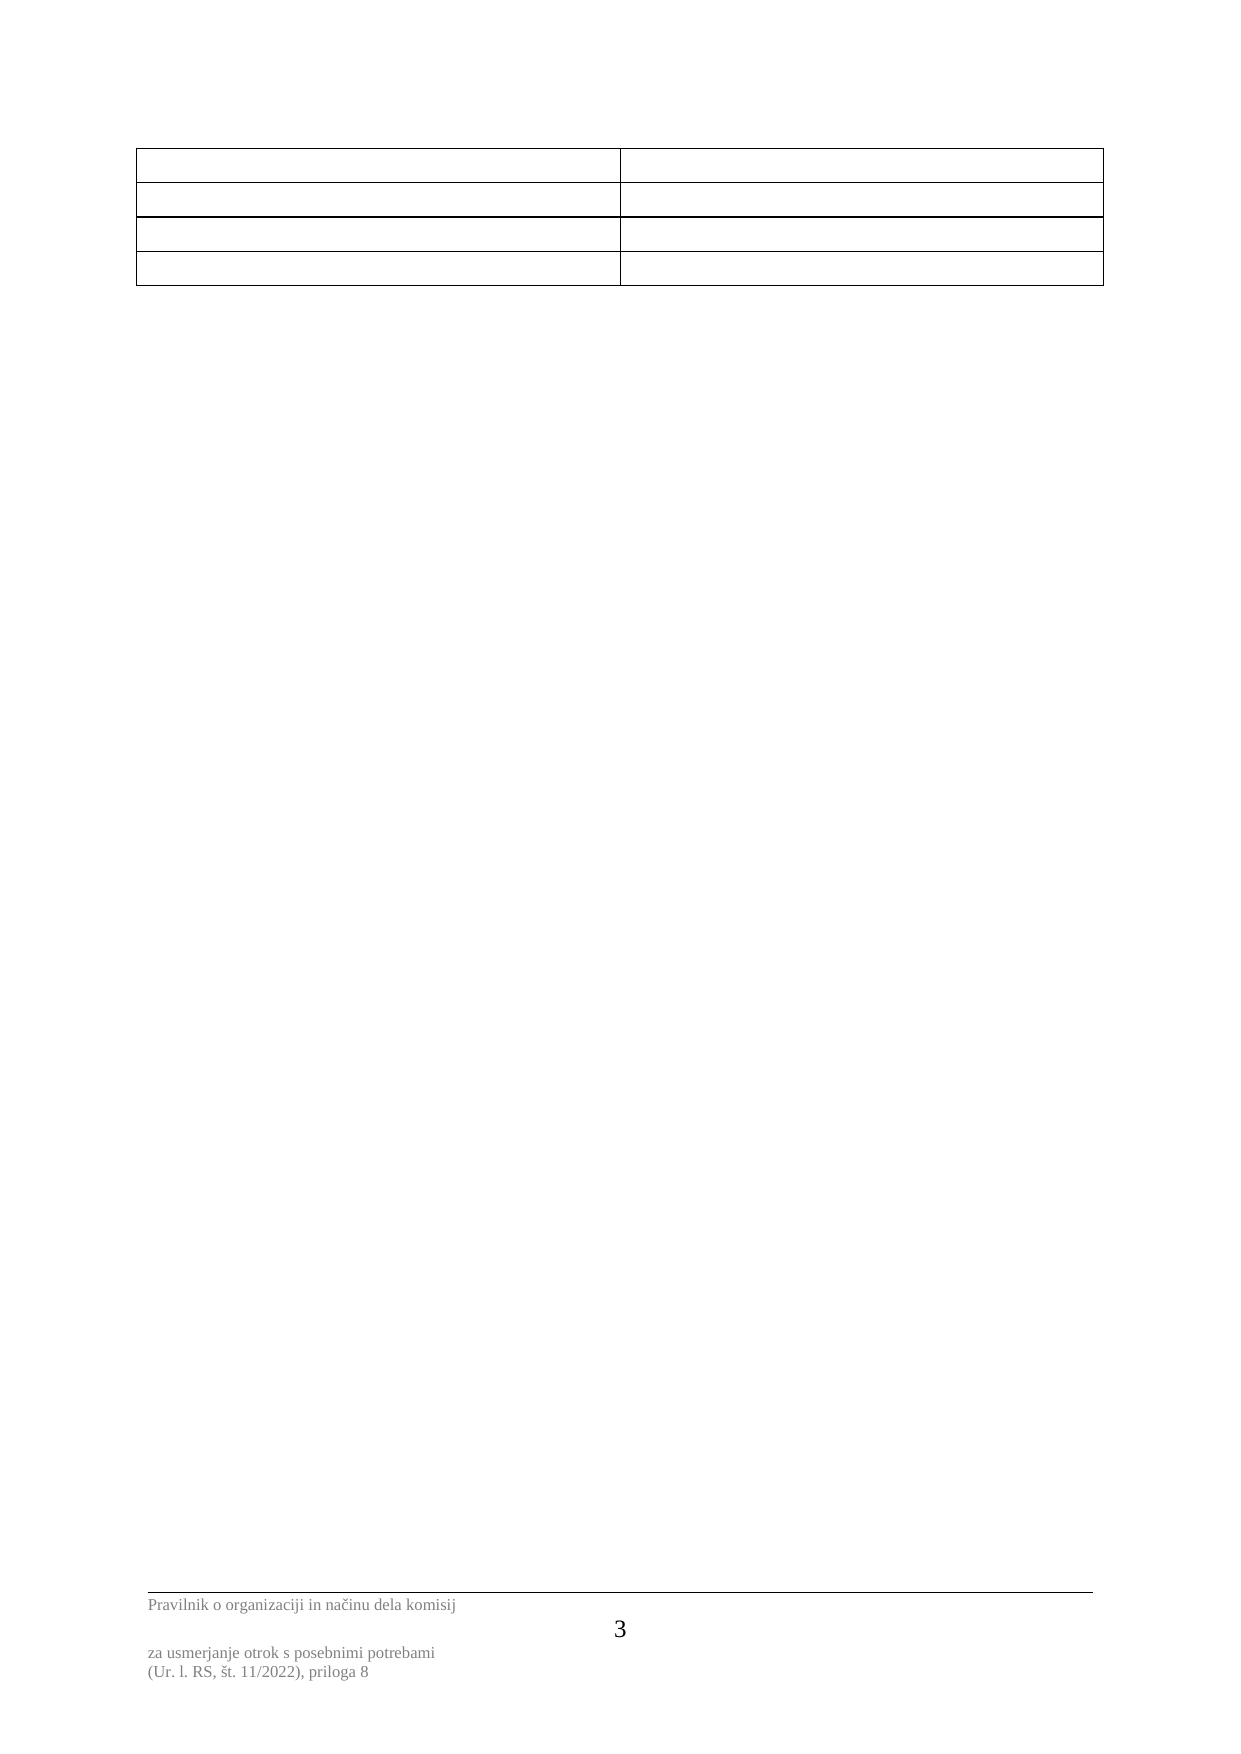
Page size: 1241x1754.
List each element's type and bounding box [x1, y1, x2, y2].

table_cell [621, 149, 1103, 182]
table_cell [137, 218, 620, 251]
table_cell [621, 218, 1103, 251]
table_cell [137, 183, 620, 216]
table_cell [621, 183, 1103, 216]
table_cell [137, 252, 620, 285]
table_cell [137, 149, 620, 182]
table_cell [621, 252, 1103, 285]
